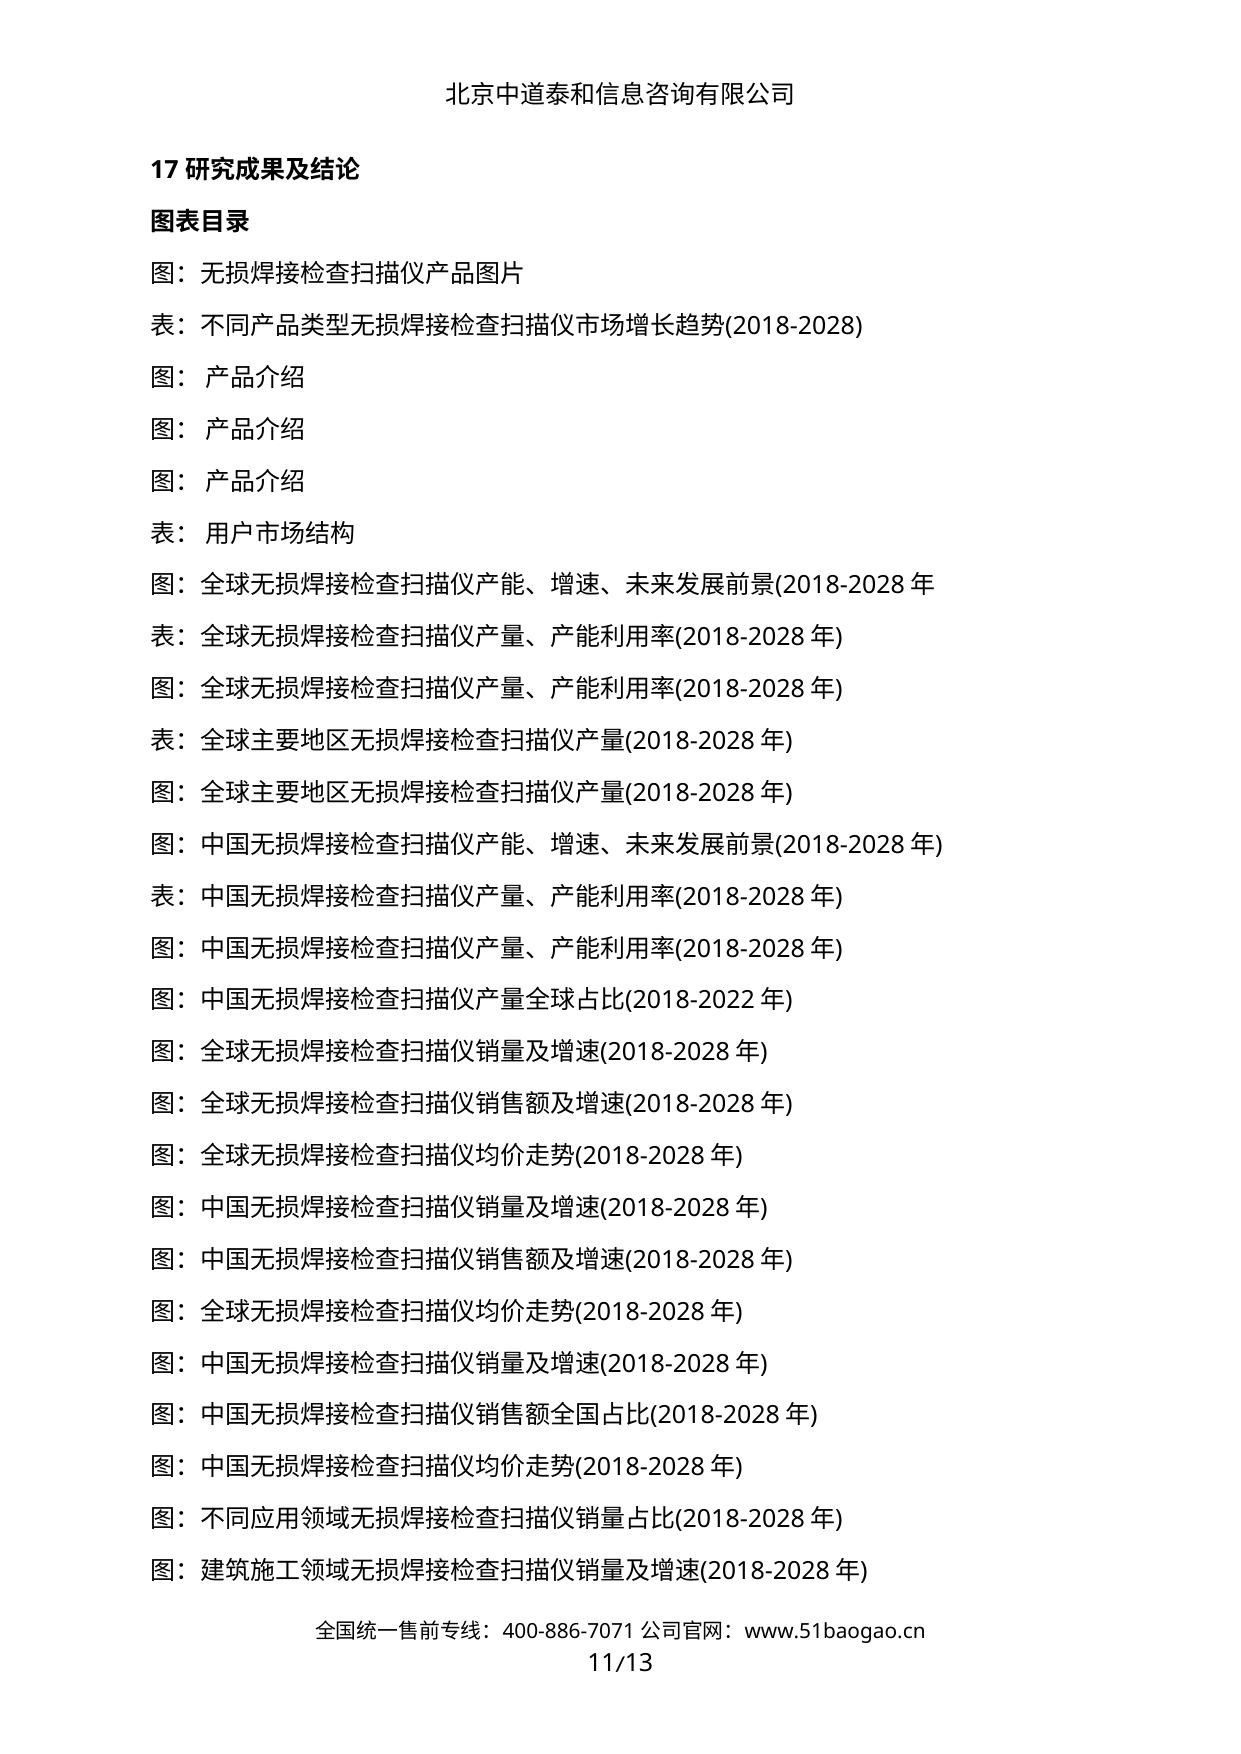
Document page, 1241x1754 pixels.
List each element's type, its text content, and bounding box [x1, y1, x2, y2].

text 图：中国无损焊接检查扫描仪销量及增速(2018-2028年) [150, 1187, 1090, 1224]
text 图： 产品介绍 [150, 357, 1090, 394]
text 图： 产品介绍 [150, 409, 1090, 446]
text 图：全球无损焊接检查扫描仪销售额及增速(2018-2028年) [150, 1084, 1090, 1120]
text 图：全球无损焊接检查扫描仪产能、增速、未来发展前景(2018-2028年 [150, 565, 1090, 601]
text 图：全球主要地区无损焊接检查扫描仪产量(2018-2028年) [150, 772, 1090, 809]
text 表：中国无损焊接检查扫描仪产量、产能利用率(2018-2028年) [150, 876, 1090, 912]
text 表： 用户市场结构 [150, 513, 1090, 549]
text 图：无损焊接检查扫描仪产品图片 [150, 254, 1090, 290]
text 图：不同应用领域无损焊接检查扫描仪销量占比(2018-2028年) [150, 1499, 1090, 1535]
text 图：中国无损焊接检查扫描仪销售额全国占比(2018-2028年) [150, 1395, 1090, 1431]
text 表：不同产品类型无损焊接检查扫描仪市场增长趋势(2018-2028) [150, 306, 1090, 342]
text 图：中国无损焊接检查扫描仪产量全球占比(2018-2022年) [150, 980, 1090, 1016]
text 图：全球无损焊接检查扫描仪均价走势(2018-2028年) [150, 1136, 1090, 1172]
text 图：全球无损焊接检查扫描仪均价走势(2018-2028年) [150, 1291, 1090, 1327]
text 图：中国无损焊接检查扫描仪产量、产能利用率(2018-2028年) [150, 928, 1090, 964]
text 图： 产品介绍 [150, 461, 1090, 497]
text 图表目录 [150, 202, 1090, 238]
text 17 研究成果及结论 [150, 150, 1090, 186]
text 图：全球无损焊接检查扫描仪销量及增速(2018-2028年) [150, 1032, 1090, 1068]
text 表：全球无损焊接检查扫描仪产量、产能利用率(2018-2028年) [150, 617, 1090, 653]
text 表：全球主要地区无损焊接检查扫描仪产量(2018-2028年) [150, 721, 1090, 757]
text 图：中国无损焊接检查扫描仪销售额及增速(2018-2028年) [150, 1239, 1090, 1276]
text 图：中国无损焊接检查扫描仪销量及增速(2018-2028年) [150, 1343, 1090, 1379]
text 图：中国无损焊接检查扫描仪产能、增速、未来发展前景(2018-2028年) [150, 824, 1090, 861]
text 图：中国无损焊接检查扫描仪均价走势(2018-2028年) [150, 1447, 1090, 1483]
text 图：全球无损焊接检查扫描仪产量、产能利用率(2018-2028年) [150, 669, 1090, 705]
text 图：建筑施工领域无损焊接检查扫描仪销量及增速(2018-2028年) [150, 1551, 1090, 1587]
